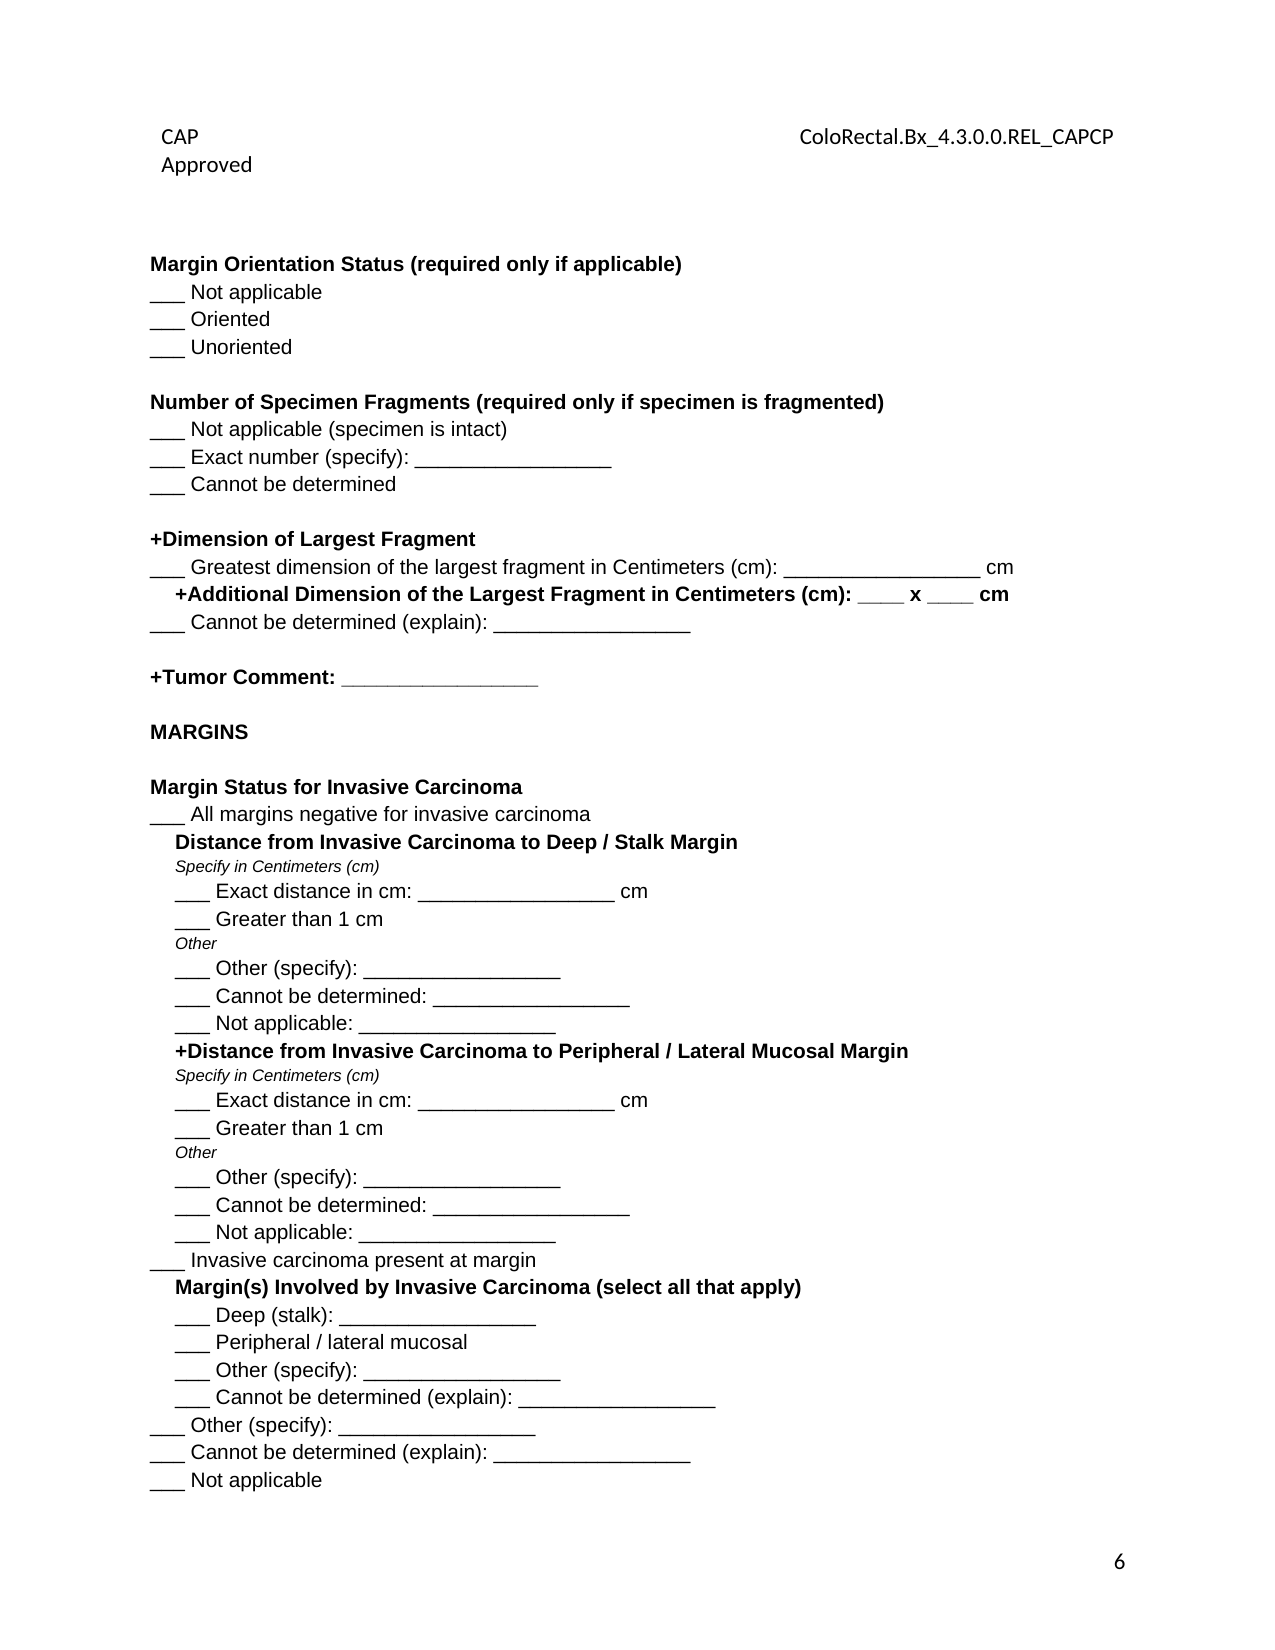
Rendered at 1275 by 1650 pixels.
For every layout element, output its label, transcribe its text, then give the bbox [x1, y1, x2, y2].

text +Distance from Invasive Carcinoma to Peripheral / Lateral Mucosal Margin [150, 1039, 1125, 1063]
text ___ Exact distance in cm: _________________ cm [150, 879, 1125, 903]
text ___ Not applicable [150, 1468, 1125, 1492]
text Specify in Centimeters (cm) [150, 857, 1125, 876]
text ___ Deep (stalk): _________________ [150, 1303, 1125, 1327]
text ___ Not applicable: _________________ [150, 1220, 1125, 1244]
text ___ Cannot be determined (explain): _________________ [150, 1440, 1125, 1464]
text ___ Oriented [150, 307, 1125, 331]
text Distance from Invasive Carcinoma to Deep / Stalk Margin [150, 830, 1125, 854]
text MARGINS [150, 720, 1125, 744]
text ___ Other (specify): _________________ [150, 956, 1125, 980]
text ___ Invasive carcinoma present at margin [150, 1248, 1125, 1272]
text Other [150, 934, 1125, 953]
text ___ Other (specify): _________________ [150, 1358, 1125, 1382]
text ___ Not applicable: _________________ [150, 1011, 1125, 1035]
text ___ All margins negative for invasive carcinoma [150, 802, 1125, 826]
text Margin Orientation Status (required only if applicable) [150, 252, 1125, 276]
text Margin(s) Involved by Invasive Carcinoma (select all that apply) [150, 1275, 1125, 1299]
text +Tumor Comment: _________________ [150, 665, 1125, 689]
text Margin Status for Invasive Carcinoma [150, 775, 1125, 799]
text Specify in Centimeters (cm) [150, 1066, 1125, 1085]
text ___ Other (specify): _________________ [150, 1165, 1125, 1189]
text ___ Exact number (specify): _________________ [150, 445, 1125, 469]
text ___ Greater than 1 cm [150, 1116, 1125, 1139]
text ___ Other (specify): _________________ [150, 1413, 1125, 1437]
text Number of Specimen Fragments (required only if specimen is fragmented) [150, 390, 1125, 414]
text ___ Unoriented [150, 335, 1125, 359]
text ___ Cannot be determined: _________________ [150, 984, 1125, 1008]
text ___ Exact distance in cm: _________________ cm [150, 1088, 1125, 1112]
text ___ Peripheral / lateral mucosal [150, 1330, 1125, 1354]
text ___ Cannot be determined (explain): _________________ [150, 610, 1125, 634]
text ___ Greater than 1 cm [150, 907, 1125, 931]
text ___ Not applicable [150, 280, 1125, 304]
text ___ Cannot be determined (explain): _________________ [150, 1385, 1125, 1409]
text ___ Greatest dimension of the largest fragment in Centimeters (cm): _________________ cm [150, 555, 1125, 579]
text ___ Not applicable (specimen is intact) [150, 417, 1125, 441]
text +Dimension of Largest Fragment [150, 527, 1125, 551]
text Other [150, 1143, 1125, 1162]
text ___ Cannot be determined [150, 472, 1125, 496]
text ___ Cannot be determined: _________________ [150, 1193, 1125, 1217]
text +Additional Dimension of the Largest Fragment in Centimeters (cm): ____ x ____ cm [150, 582, 1125, 606]
